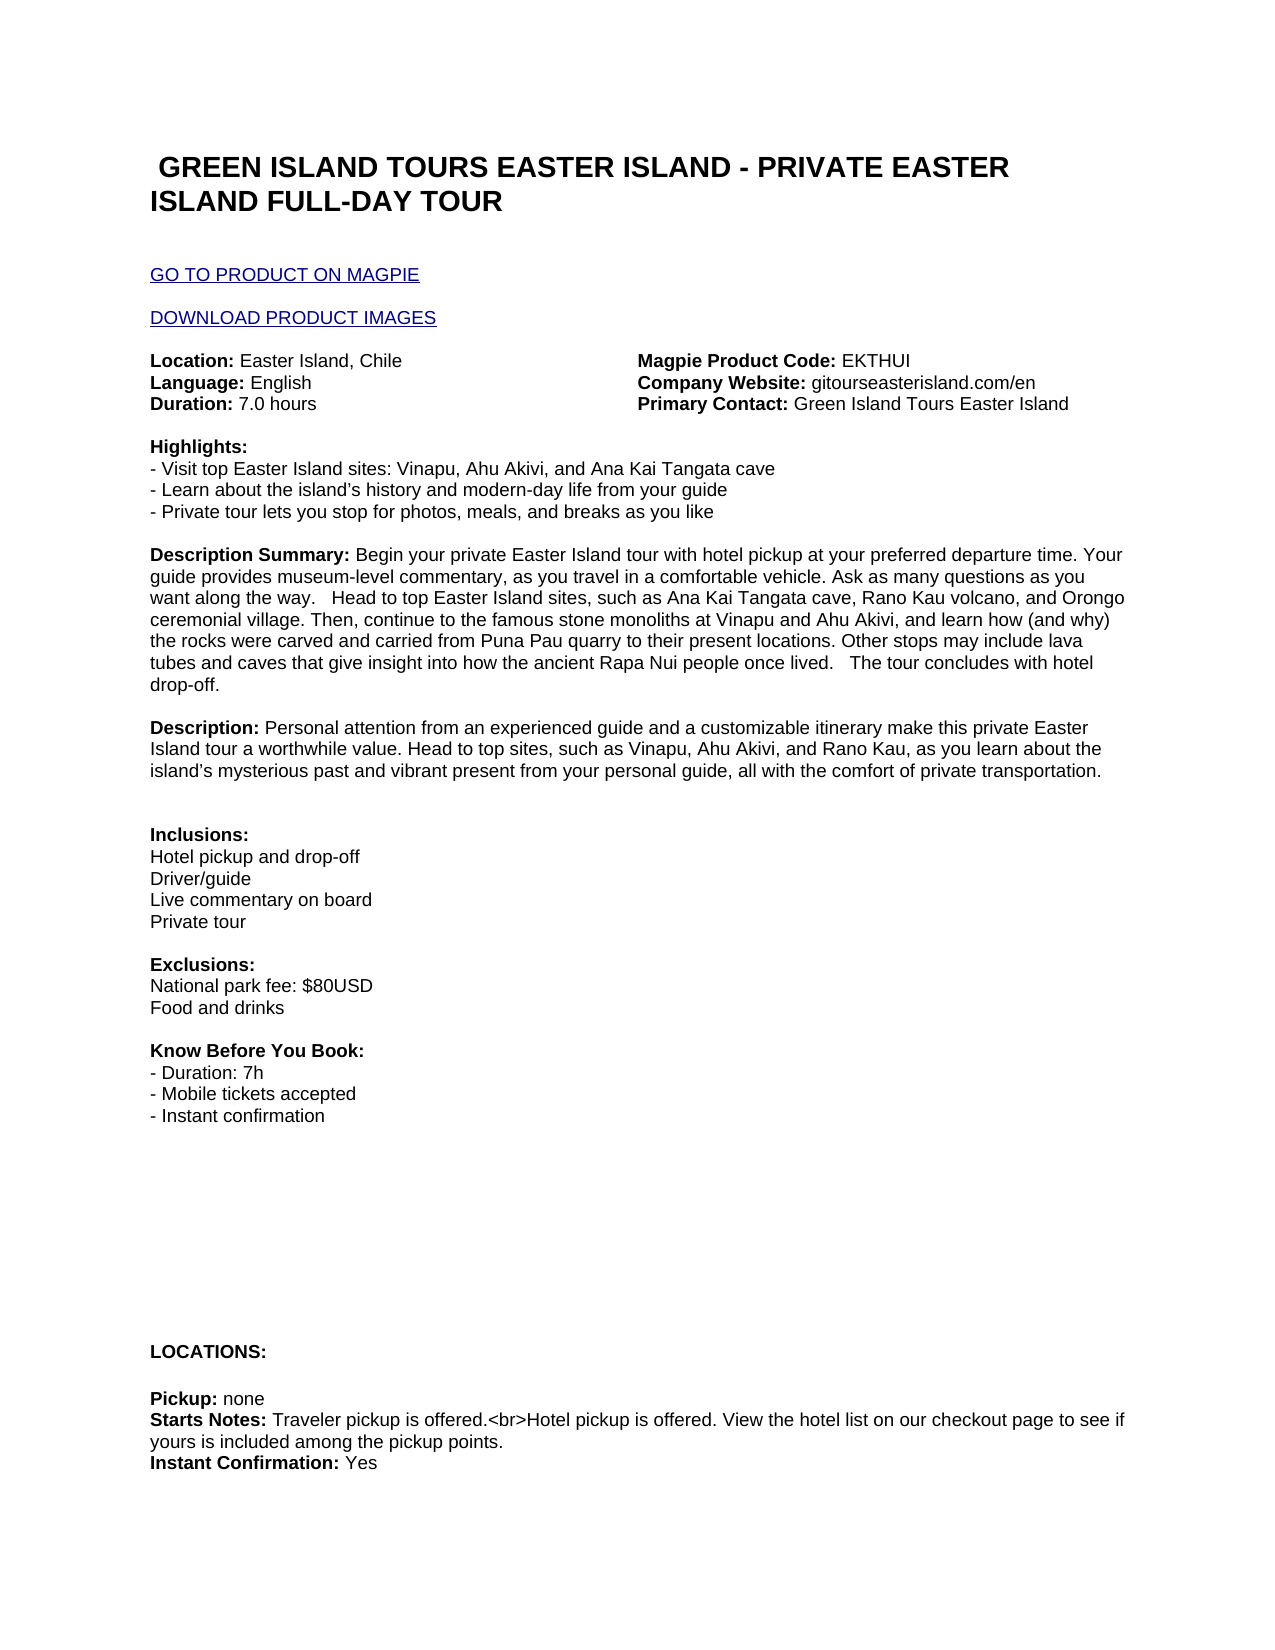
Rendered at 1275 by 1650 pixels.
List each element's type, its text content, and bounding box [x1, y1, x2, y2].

text - Duration: 7h [150, 1061, 1125, 1083]
text DOWNLOAD PRODUCT IMAGES [150, 307, 1125, 328]
text - Private tour lets you stop for photos, meals, and breaks as you like [150, 501, 1125, 522]
text - Instant confirmation [150, 1104, 1125, 1126]
text Instant Confirmation: Yes [150, 1452, 1125, 1474]
text Driver/guide [150, 867, 1125, 889]
text Pickup: none [150, 1387, 1125, 1409]
text Live commentary on board [150, 889, 1125, 911]
text National park fee: $80USD [150, 975, 1125, 997]
text Exclusions: [150, 954, 1125, 975]
table_header Location: Easter Island, Chile Language: English Duration: 7.0 hours [139, 350, 626, 414]
text Food and drinks [150, 997, 1125, 1018]
text Hotel pickup and drop-off [150, 846, 1125, 867]
text GO TO PRODUCT ON MAGPIE [150, 264, 1125, 285]
text - Visit top Easter Island sites: Vinapu, Ahu Akivi, and Ana Kai Tangata cave [150, 458, 1125, 479]
table_header Magpie Product Code: EKTHUI Company Website: gitourseasterisland.com/en Primary Contact: Green Island Tours Easter Island [626, 350, 1114, 414]
text - Mobile tickets accepted [150, 1083, 1125, 1104]
text Starts Notes: Traveler pickup is offered.<br>Hotel pickup is offered. View the hotel list on our checkout page to see if yours is included among the pickup points. [150, 1409, 1125, 1452]
text Description: Personal attention from an experienced guide and a customizable itinerary make this private Easter Island tour a worthwhile value. Head to top sites, such as Vinapu, Ahu Akivi, and Rano Kau, as you learn about the island’s mysterious past and vibrant present from your personal guide, all with the comfort of private transportation. [150, 716, 1125, 781]
text - Learn about the island’s history and modern-day life from your guide [150, 479, 1125, 501]
subtitle Green Island Tours Easter Island - Private Easter Island Full-Day Tour [150, 150, 1125, 217]
text Highlights: [150, 436, 1125, 458]
text Description Summary: Begin your private Easter Island tour with hotel pickup at your preferred departure time. Your guide provides museum-level commentary, as you travel in a comfortable vehicle. Ask as many questions as you want along the way. Head to top Easter Island sites, such as Ana Kai Tangata cave, Rano Kau volcano, and Orongo ceremonial village. Then, continue to the famous stone monoliths at Vinapu and Ahu Akivi, and learn how (and why) the rocks were carved and carried from Puna Pau quarry to their present locations. Other stops may include lava tubes and caves that give insight into how the ancient Rapa Nui people once lived. The tour concludes with hotel drop-off. [150, 544, 1125, 695]
text Know Before You Book: [150, 1040, 1125, 1061]
subtitle Locations: [150, 1341, 1125, 1363]
text Private tour [150, 911, 1125, 932]
text Inclusions: [150, 824, 1125, 846]
